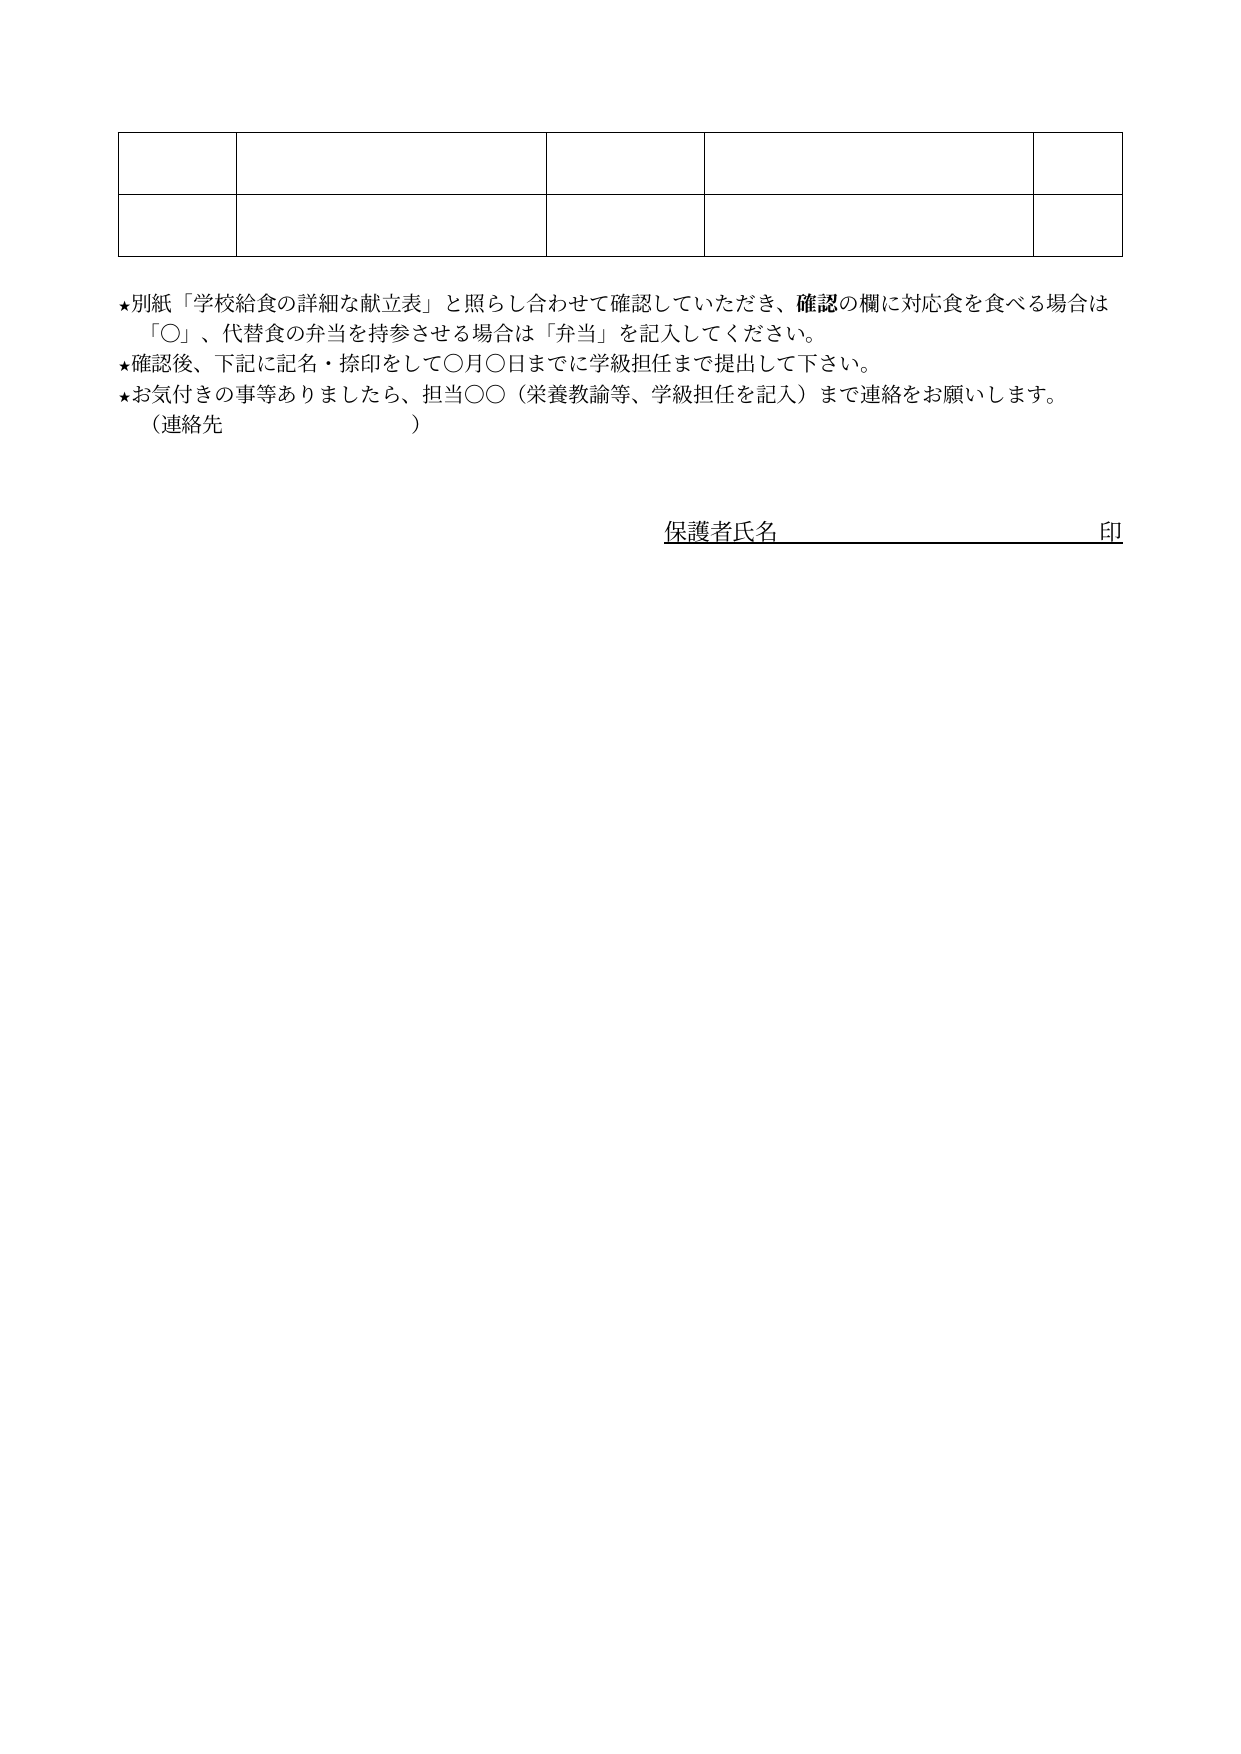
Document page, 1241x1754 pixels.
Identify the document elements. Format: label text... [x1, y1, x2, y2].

table_cell [119, 195, 236, 256]
text ★別紙「学校給食の詳細な献立表」と照らし合わせて確認していただき、確認の欄に対応食を食べる場合は「〇」、代替食の弁当を持参させる場合は「弁当」を記入してください。 [118, 287, 1122, 348]
table_cell [237, 133, 546, 194]
table_cell [1034, 133, 1122, 194]
table_cell [705, 133, 1033, 194]
table_cell [547, 195, 704, 256]
text ★お気付きの事等ありましたら、担当〇〇（栄養教諭等、学級担任を記入）まで連絡をお願いします。 [118, 378, 1122, 409]
table_cell [237, 195, 546, 256]
text ★確認後、下記に記名・捺印をして〇月〇日までに学級担任まで提出して下さい。 [118, 348, 1122, 378]
text （連絡先 ） [140, 409, 1122, 439]
text 保護者氏名 印 [118, 500, 1122, 561]
table_cell [119, 133, 236, 194]
table_cell [547, 133, 704, 194]
table_cell [1034, 195, 1122, 256]
table_cell [705, 195, 1033, 256]
